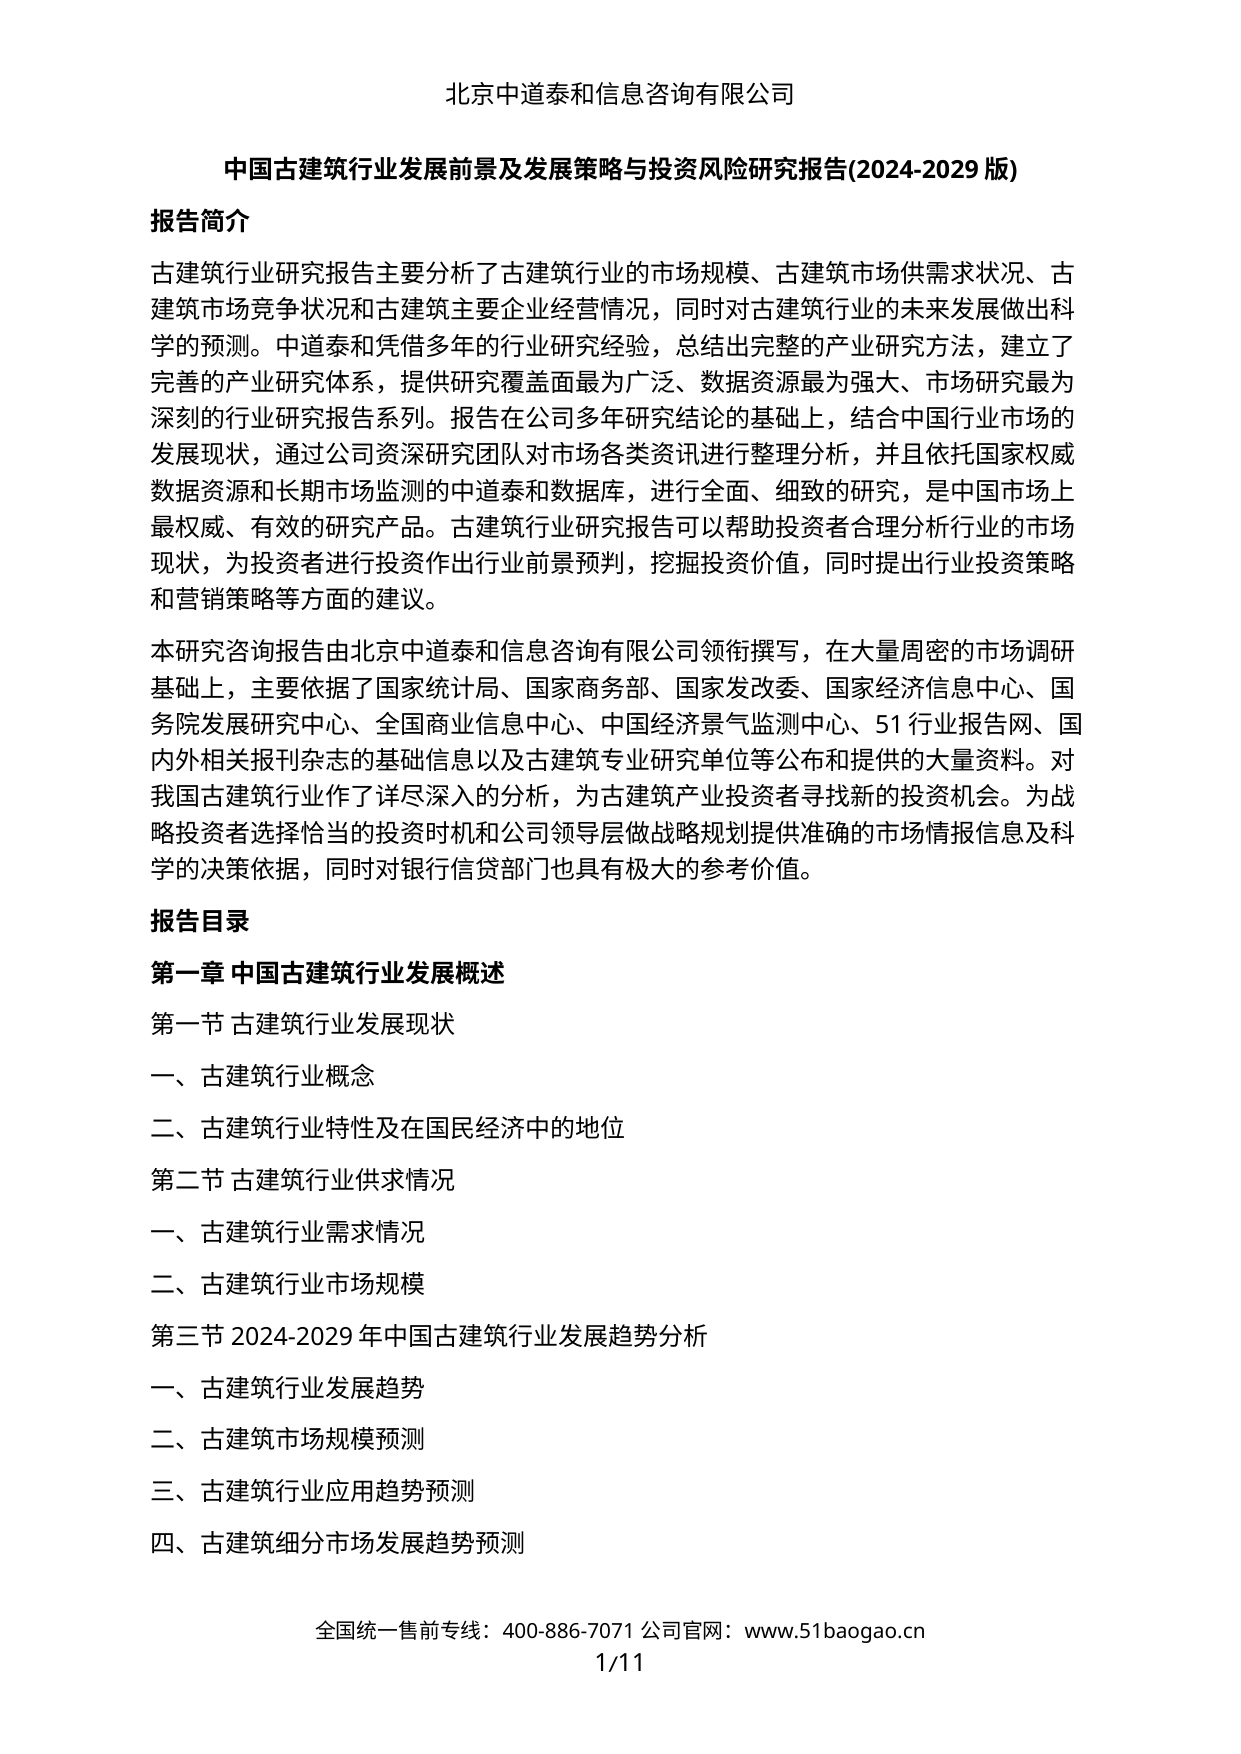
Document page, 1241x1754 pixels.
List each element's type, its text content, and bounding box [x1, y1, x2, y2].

text 第一章 中国古建筑行业发展概述 [150, 953, 1090, 989]
text 一、古建筑行业需求情况 [150, 1212, 1090, 1249]
text 第一节 古建筑行业发展现状 [150, 1005, 1090, 1041]
text 三、古建筑行业应用趋势预测 [150, 1472, 1090, 1508]
text 报告简介 [150, 202, 1090, 238]
text 古建筑行业研究报告主要分析了古建筑行业的市场规模、古建筑市场供需求状况、古建筑市场竞争状况和古建筑主要企业经营情况，同时对古建筑行业的未来发展做出科学的预测。中道泰和凭借多年的行业研究经验，总结出完整的产业研究方法，建立了完善的产业研究体系，提供研究覆盖面最为广泛、数据资源最为强大、市场研究最为深刻的行业研究报告系列。报告在公司多年研究结论的基础上，结合中国行业市场的发展现状，通过公司资深研究团队对市场各类资讯进行整理分析，并且依托国家权威数据资源和长期市场监测的中道泰和数据库，进行全面、细致的研究，是中国市场上最权威、有效的研究产品。古建筑行业研究报告可以帮助投资者合理分析行业的市场现状，为投资者进行投资作出行业前景预判，挖掘投资价值，同时提出行业投资策略和营销策略等方面的建议。 [150, 254, 1090, 616]
text 中国古建筑行业发展前景及发展策略与投资风险研究报告(2024-2029版) [150, 150, 1090, 186]
text 四、古建筑细分市场发展趋势预测 [150, 1524, 1090, 1560]
text 一、古建筑行业概念 [150, 1057, 1090, 1093]
text 第二节 古建筑行业供求情况 [150, 1161, 1090, 1197]
text 二、古建筑行业特性及在国民经济中的地位 [150, 1109, 1090, 1145]
text 二、古建筑行业市场规模 [150, 1264, 1090, 1301]
text 第三节 2024-2029年中国古建筑行业发展趋势分析 [150, 1316, 1090, 1352]
text 二、古建筑市场规模预测 [150, 1420, 1090, 1456]
text 本研究咨询报告由北京中道泰和信息咨询有限公司领衔撰写，在大量周密的市场调研基础上，主要依据了国家统计局、国家商务部、国家发改委、国家经济信息中心、国务院发展研究中心、全国商业信息中心、中国经济景气监测中心、51行业报告网、国内外相关报刊杂志的基础信息以及古建筑专业研究单位等公布和提供的大量资料。对我国古建筑行业作了详尽深入的分析，为古建筑产业投资者寻找新的投资机会。为战略投资者选择恰当的投资时机和公司领导层做战略规划提供准确的市场情报信息及科学的决策依据，同时对银行信贷部门也具有极大的参考价值。 [150, 632, 1090, 886]
text 报告目录 [150, 901, 1090, 937]
text 一、古建筑行业发展趋势 [150, 1368, 1090, 1404]
